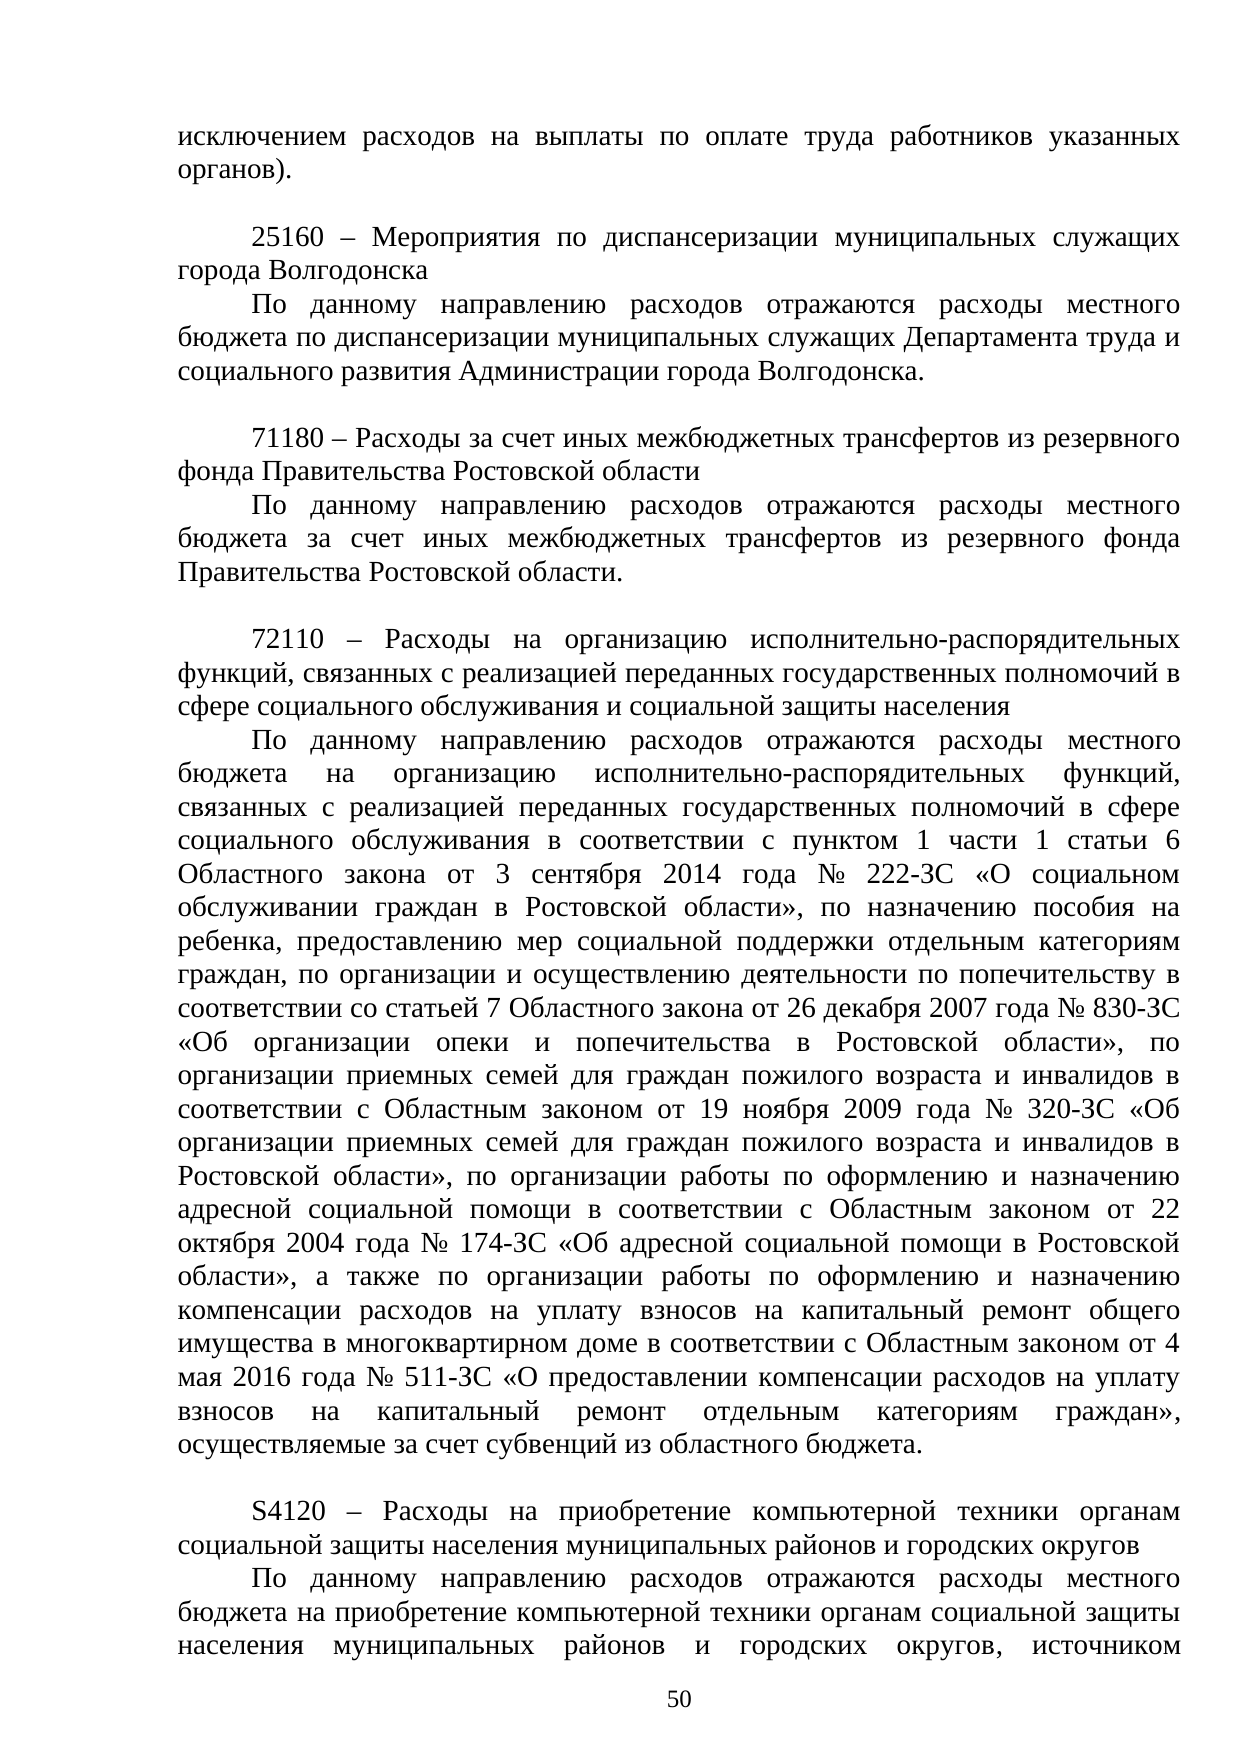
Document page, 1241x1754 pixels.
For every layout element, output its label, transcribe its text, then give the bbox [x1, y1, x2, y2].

text По данному направлению расходов отражаются расходы местного бюджета по диспансеризации муниципальных служащих Департамента труда и социального развития Администрации города Волгодонска. [177, 286, 1181, 386]
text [177, 1560, 1181, 1661]
text 25160 – Мероприятия по диспансеризации муниципальных служащих города Волгодонска [177, 219, 1181, 286]
text S4120 – Расходы на приобретение компьютерной техники органам социальной защиты населения муниципальных районов и городских округов [177, 1493, 1181, 1560]
text 71180 – Расходы за счет иных межбюджетных трансфертов из резервного фонда Правительства Ростовской области [177, 420, 1181, 487]
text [177, 118, 1181, 185]
text 72110 – Расходы на организацию исполнительно-распорядительных функций, связанных с реализацией переданных государственных полномочий в сфере социального обслуживания и социальной защиты населения [177, 621, 1181, 722]
text По данному направлению расходов отражаются расходы местного бюджета за счет иных межбюджетных трансфертов из резервного фонда Правительства Ростовской области. [177, 487, 1181, 588]
text По данному направлению расходов отражаются расходы местного бюджета на организацию исполнительно-распорядительных функций, связанных с реализацией переданных государственных полномочий в сфере социального обслуживания в соответствии с пунктом 1 части 1 статьи 6 Областного закона от 3 сентября 2014 года № 222-ЗС «О социальном обслуживании граждан в Ростовской области», по назначению пособия на ребенка, предоставлению мер социальной поддержки отдельным категориям граждан, по организации и осуществлению деятельности по попечительству в соответствии со статьей 7 Областного закона от 26 декабря 2007 года № 830-ЗС «Об организации опеки и попечительства в Ростовской области», по организации приемных семей для граждан пожилого возраста и инвалидов в соответствии с Областным законом от 19 ноября 2009 года № 320-ЗС «Об организации приемных семей для граждан пожилого возраста и инвалидов в Ростовской области», по организации работы по оформлению и назначению адресной социальной помощи в соответствии с Областным законом от 22 октября 2004 года № 174-ЗС «Об адресной социальной помощи в Ростовской области», а также по организации работы по оформлению и назначению компенсации расходов на уплату взносов на капитальный ремонт общего имущества в многоквартирном доме в соответствии с Областным законом от 4 мая 2016 года № 511-ЗС «О предоставлении компенсации расходов на уплату взносов на капитальный ремонт отдельным категориям граждан», осуществляемые за счет субвенций из областного бюджета. [177, 722, 1181, 1460]
